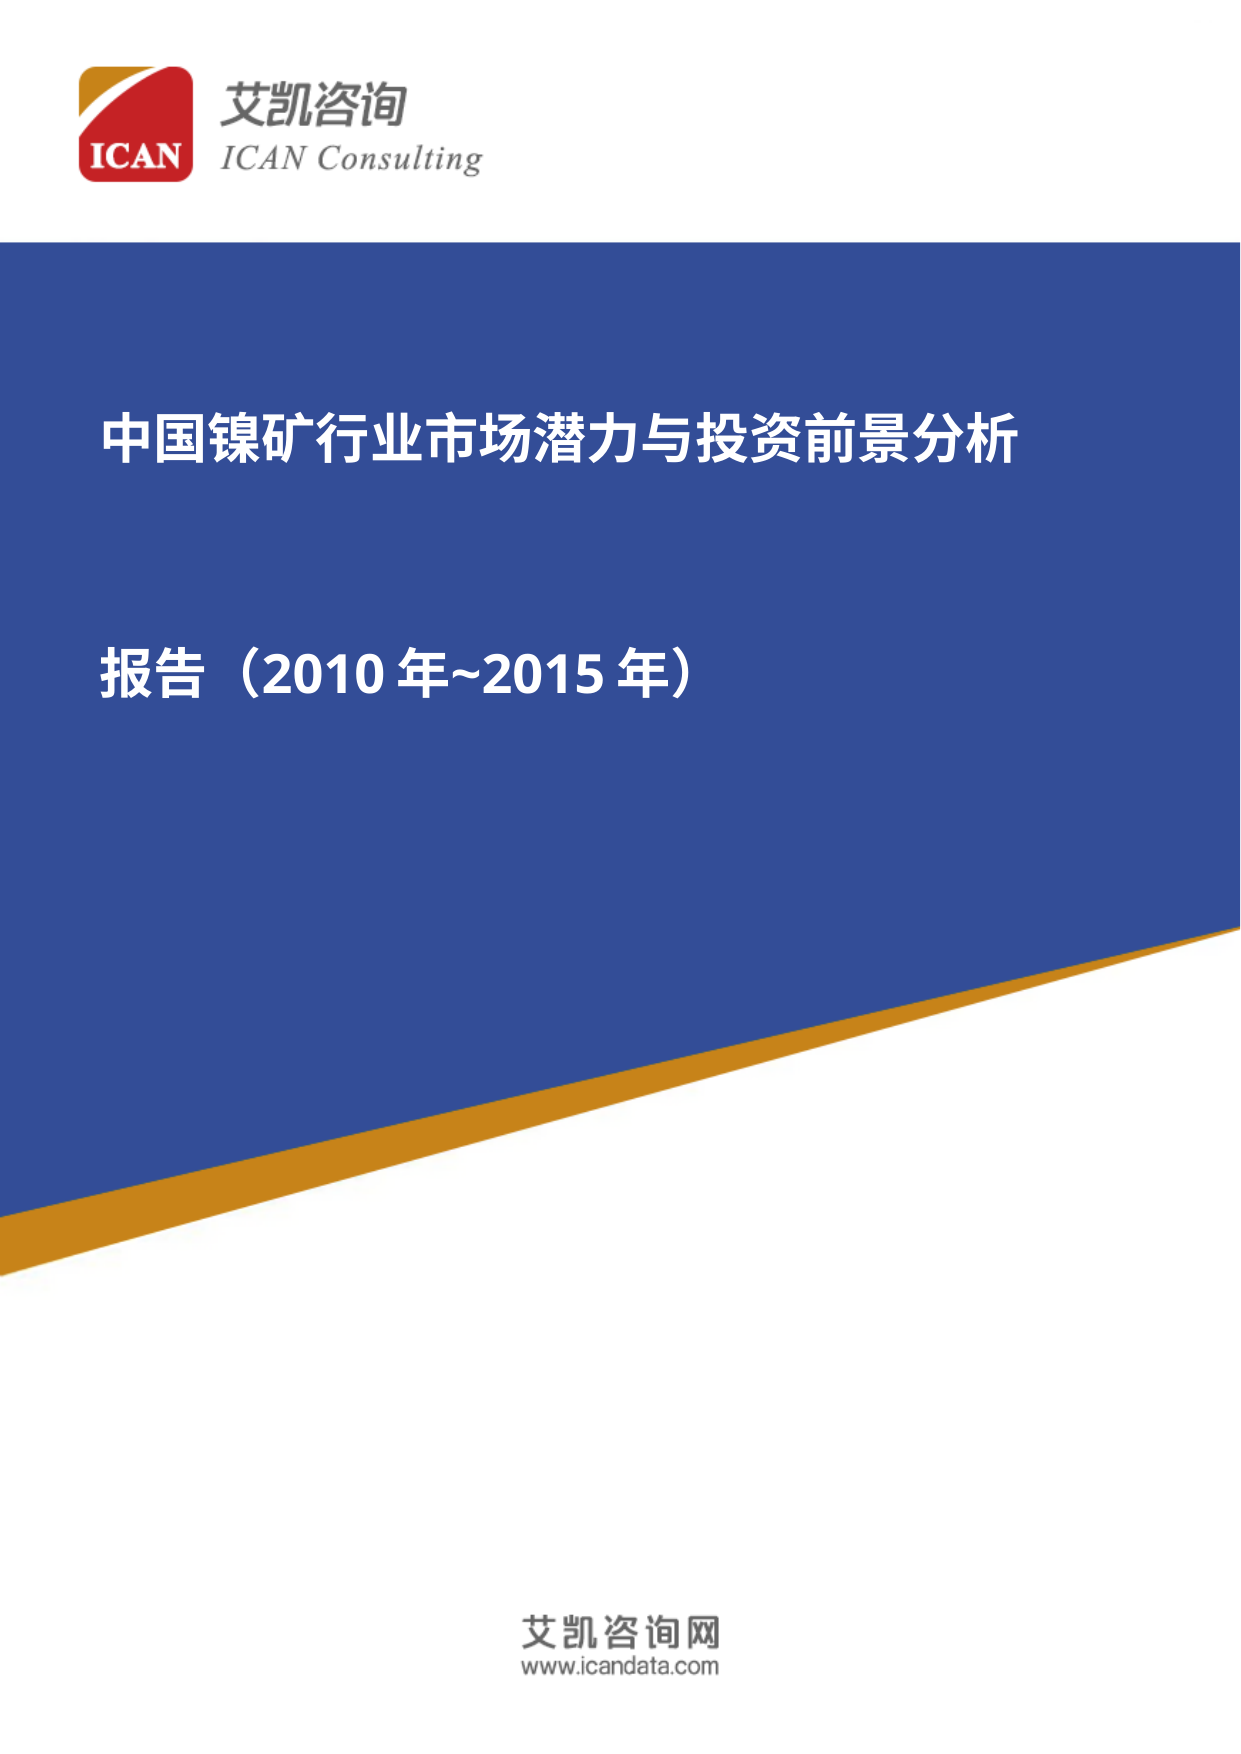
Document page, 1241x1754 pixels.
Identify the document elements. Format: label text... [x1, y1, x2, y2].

picture [0, 5, 1241, 1754]
subtitle 中国镍矿行业市场潜力与投资前景分析报告（2010年~2015年） [99, 386, 1053, 718]
